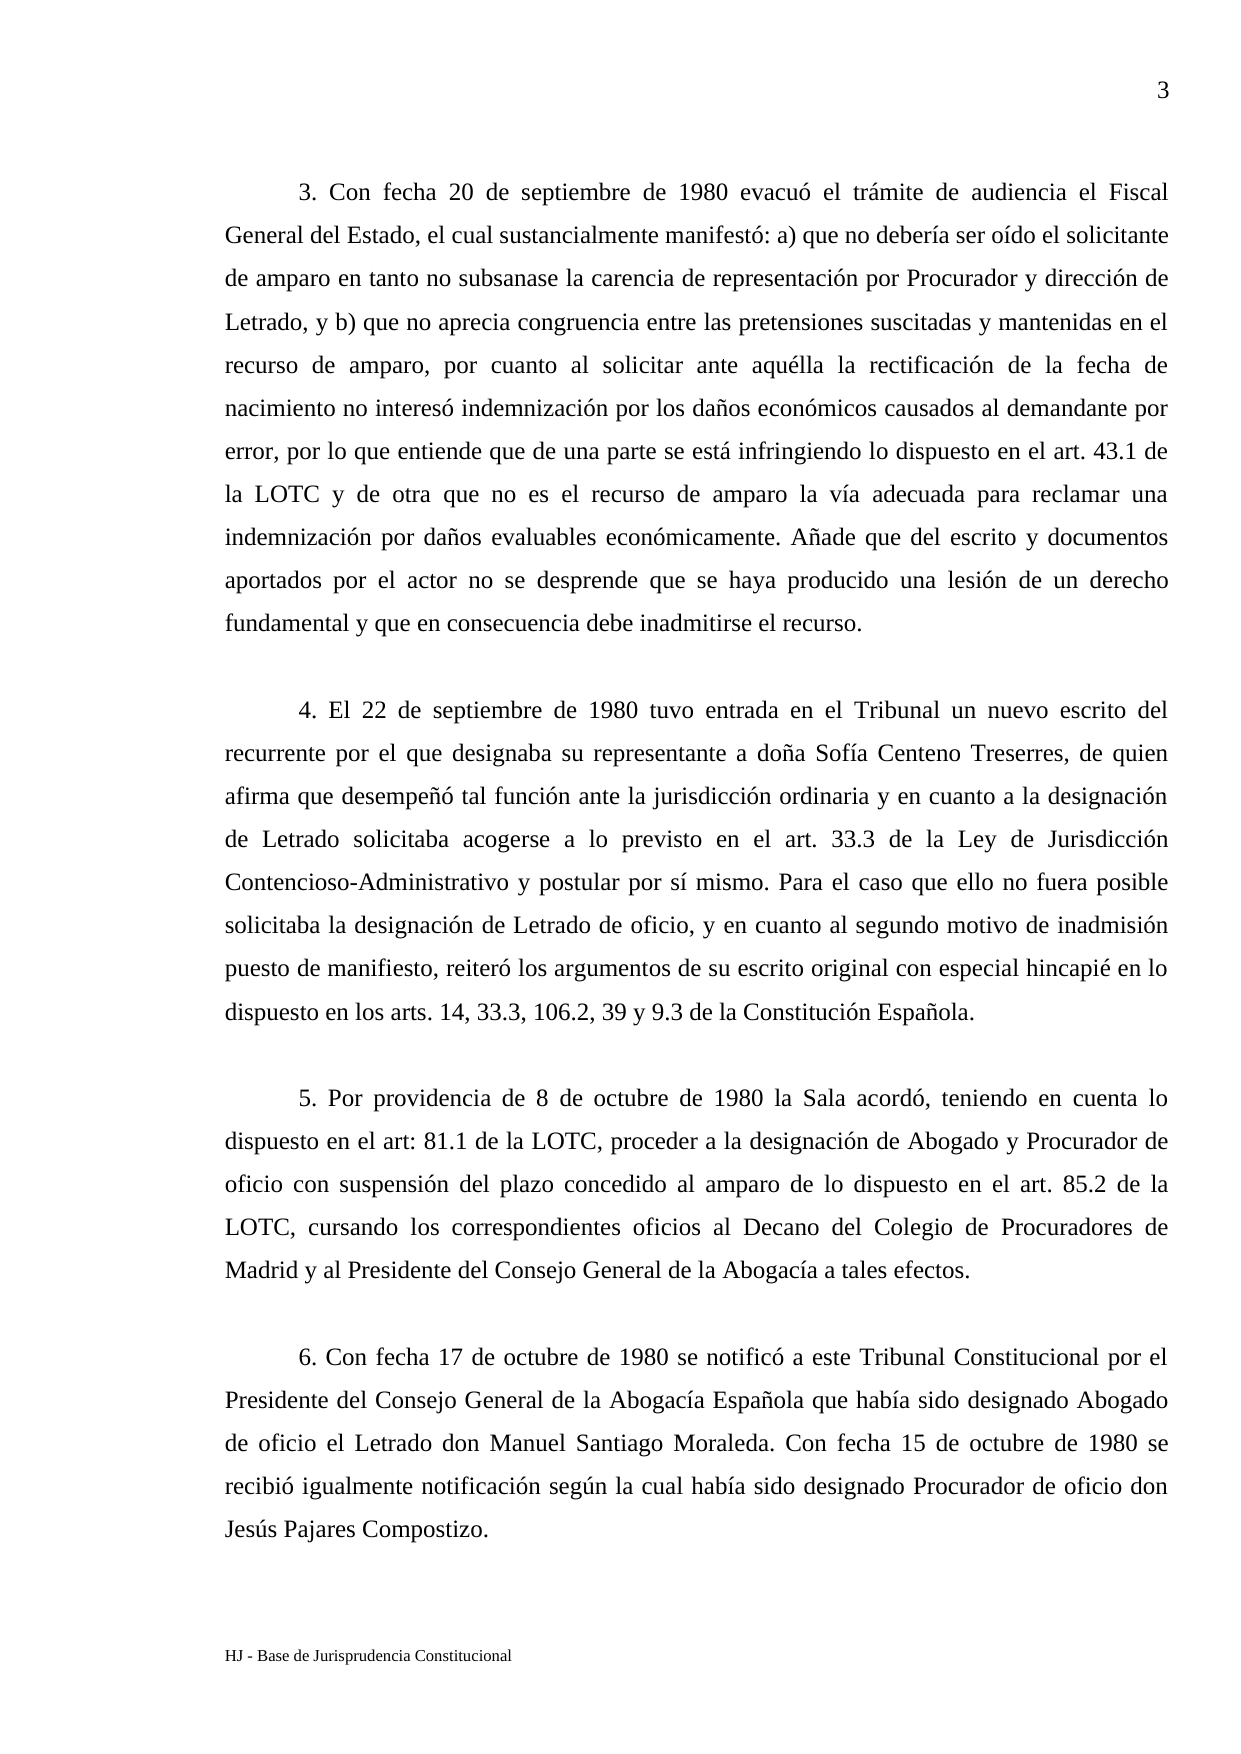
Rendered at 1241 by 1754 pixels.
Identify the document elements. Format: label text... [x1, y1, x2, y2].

text 6. Con fecha 17 de octubre de 1980 se notificó a este Tribunal Constitucional por el Presidente del Consejo General de la Abogacía Española que había sido designado Abogado de oficio el Letrado don Manuel Santiago Moraleda. Con fecha 15 de octubre de 1980 se recibió igualmente notificación según la cual había sido designado Procurador de oficio don Jesús Pajares Compostizo. [224, 1342, 1169, 1543]
text 4. El 22 de septiembre de 1980 tuvo entrada en el Tribunal un nuevo escrito del recurrente por el que designaba su representante a doña Sofía Centeno Treserres, de quien afirma que desempeñó tal función ante la jurisdicción ordinaria y en cuanto a la designación de Letrado solicitaba acogerse a lo previsto en el art. 33.3 de la Ley de Jurisdicción Contencioso-Administrativo y postular por sí mismo. Para el caso que ello no fuera posible solicitaba la designación de Letrado de oficio, y en cuanto al segundo motivo de inadmisión puesto de manifiesto, reiteró los argumentos de su escrito original con especial hincapié en lo dispuesto en los arts. 14, 33.3, 106.2, 39 y 9.3 de la Constitución Española. [224, 695, 1169, 1025]
text 5. Por providencia de 8 de octubre de 1980 la Sala acordó, teniendo en cuenta lo dispuesto en el art: 81.1 de la LOTC, proceder a la designación de Abogado y Procurador de oficio con suspensión del plazo concedido al amparo de lo dispuesto en el art. 85.2 de la LOTC, cursando los correspondientes oficios al Decano del Colegio de Procuradores de Madrid y al Presidente del Consejo General de la Abogacía a tales efectos. [224, 1083, 1169, 1284]
text 3. Con fecha 20 de septiembre de 1980 evacuó el trámite de audiencia el Fiscal General del Estado, el cual sustancialmente manifestó: a) que no debería ser oído el solicitante de amparo en tanto no subsanase la carencia de representación por Procurador y dirección de Letrado, y b) que no aprecia congruencia entre las pretensiones suscitadas y mantenidas en el recurso de amparo, por cuanto al solicitar ante aquélla la rectificación de la fecha de nacimiento no interesó indemnización por los daños económicos causados al demandante por error, por lo que entiende que de una parte se está infringiendo lo dispuesto en el art. 43.1 de la LOTC y de otra que no es el recurso de amparo la vía adecuada para reclamar una indemnización por daños evaluables económicamente. Añade que del escrito y documentos aportados por el actor no se desprende que se haya producido una lesión de un derecho fundamental y que en consecuencia debe inadmitirse el recurso. [224, 177, 1169, 637]
